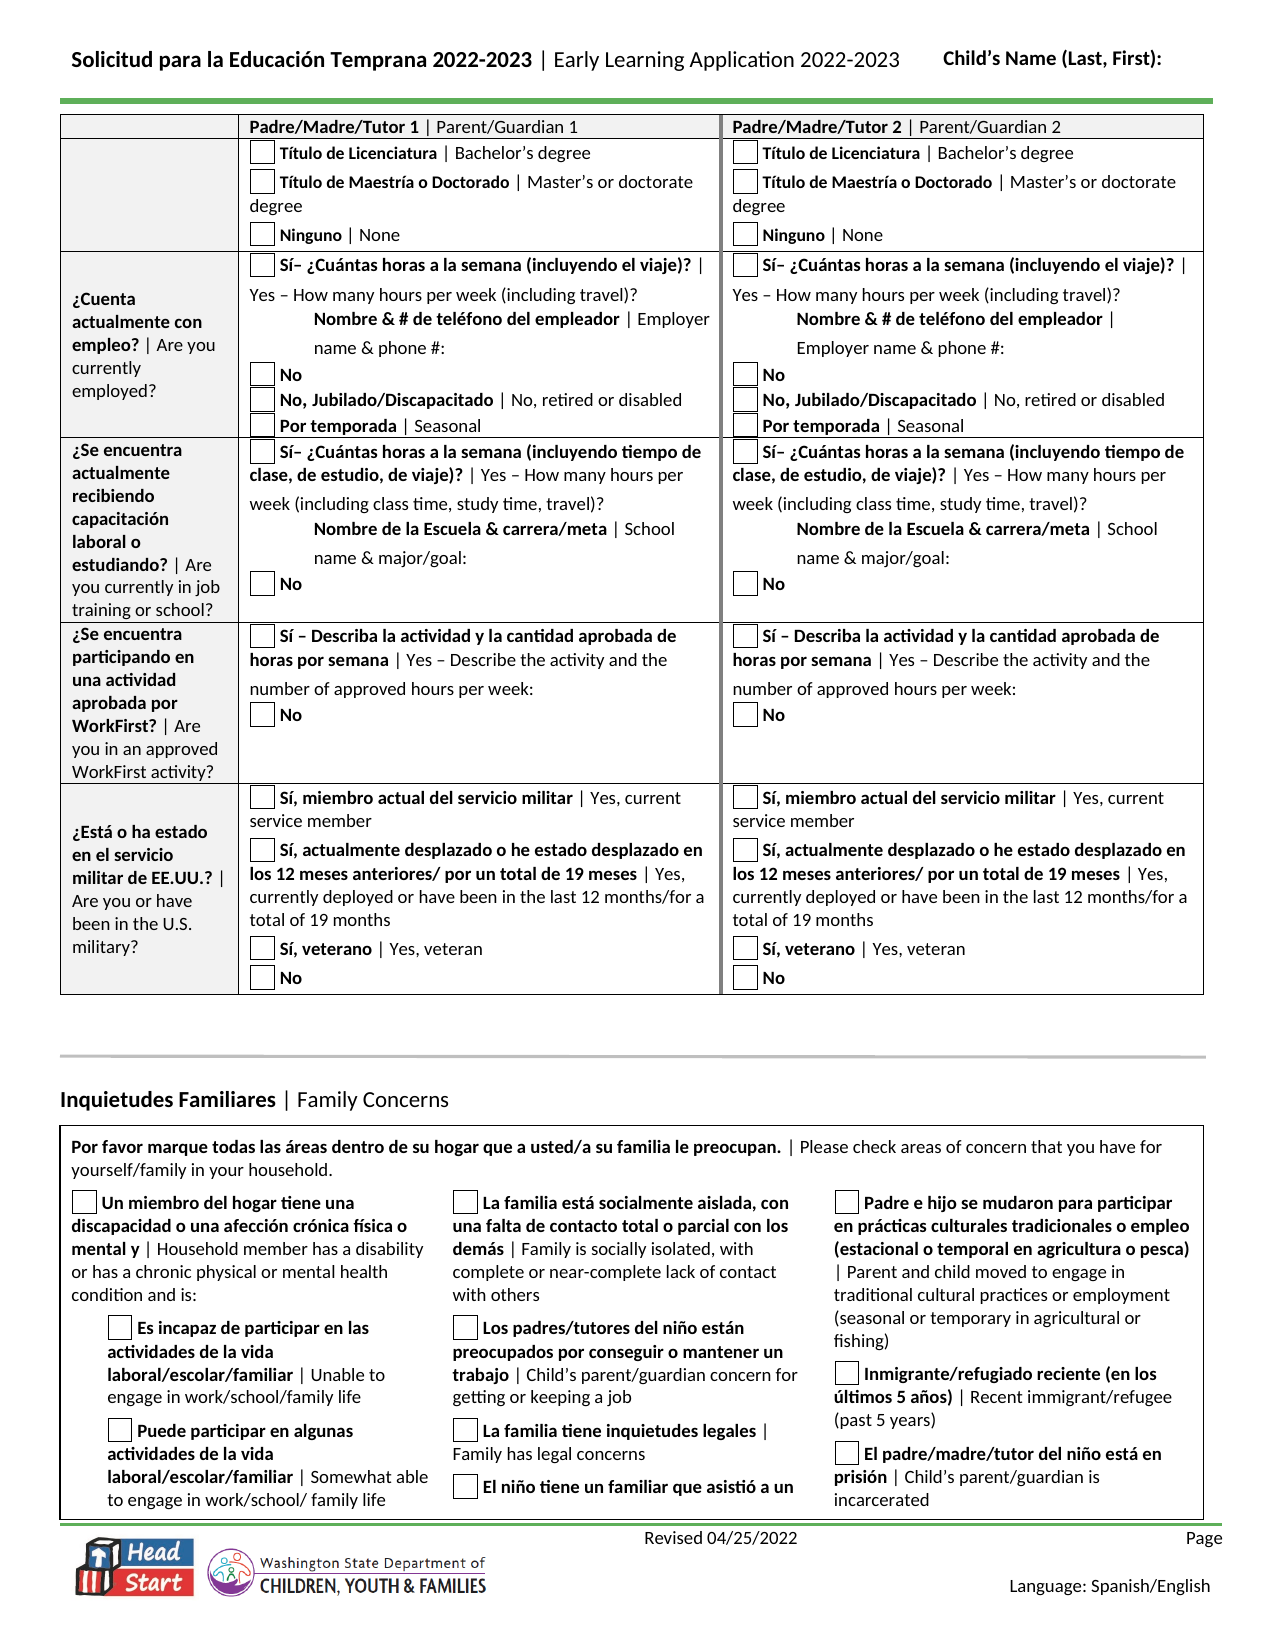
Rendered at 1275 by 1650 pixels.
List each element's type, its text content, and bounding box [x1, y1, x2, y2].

table_cell Sí– ¿Cuántas horas a la semana (incluyendo tiempo de clase, de estudio, de viaje)? | Yes – How many hours per week (including class time, study time, travel)? Nombre de la Escuela & carrera/meta | School name & major/goal: No [239, 438, 719, 622]
table_header [61, 115, 238, 138]
table_cell ¿Se encuentra actualmente recibiendo capacitación laboral o estudiando? | Are you currently in job training or school? [61, 438, 238, 622]
table_cell Sí, miembro actual del servicio militar | Yes, current service member Sí, actualmente desplazado o he estado desplazado en los 12 meses anteriores/ por un total de 19 meses | Yes, currently deployed or have been in the last 12 months/for a total of 19 months Sí, veterano | Yes, veteran No [723, 784, 1203, 994]
table_cell ¿Está o ha estado en el servicio militar de EE.UU.? | Are you or have been in the U.S. military? [61, 784, 238, 994]
text Inquietudes Familiares | Family Concerns [60, 1085, 1215, 1113]
table_cell Sí – Describa la actividad y la cantidad aprobada de horas por semana | Yes – Describe the activity and the number of approved hours per week: No [239, 623, 719, 783]
table_cell ¿Se encuentra participando en una actividad aprobada por WorkFirst? | Are you in an approved WorkFirst activity? [61, 623, 238, 783]
table_cell ¿Cuenta actualmente con empleo? | Are you currently employed? [61, 252, 238, 437]
table_header Padre/Madre/Tutor 2 | Parent/Guardian 2 [723, 115, 1203, 138]
table_cell Sí– ¿Cuántas horas a la semana (incluyendo el viaje)? | Yes – How many hours per week (including travel)? Nombre & # de teléfono del empleador | Employer name & phone #: No No, Jubilado/Discapacitado | No, retired or disabled Por temporada | Seasonal [239, 252, 719, 437]
table_cell Sí– ¿Cuántas horas a la semana (incluyendo el viaje)? | Yes – How many hours per week (including travel)? Nombre & # de teléfono del empleador | Employer name & phone #: No No, Jubilado/Discapacitado | No, retired or disabled Por temporada | Seasonal [723, 252, 1203, 437]
picture [71, 1528, 494, 1605]
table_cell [723, 139, 1203, 251]
table_header Padre/Madre/Tutor 1 | Parent/Guardian 1 [239, 115, 719, 138]
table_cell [239, 139, 719, 251]
table_cell Sí– ¿Cuántas horas a la semana (incluyendo tiempo de clase, de estudio, de viaje)? | Yes – How many hours per week (including class time, study time, travel)? Nombre de la Escuela & carrera/meta | School name & major/goal: No [723, 438, 1203, 622]
table_cell Sí – Describa la actividad y la cantidad aprobada de horas por semana | Yes – Describe the activity and the number of approved hours per week: No [723, 623, 1203, 783]
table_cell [61, 139, 238, 251]
table_cell Sí, miembro actual del servicio militar | Yes, current service member Sí, actualmente desplazado o he estado desplazado en los 12 meses anteriores/ por un total de 19 meses | Yes, currently deployed or have been in the last 12 months/for a total of 19 months Sí, veterano | Yes, veteran No [239, 784, 719, 994]
